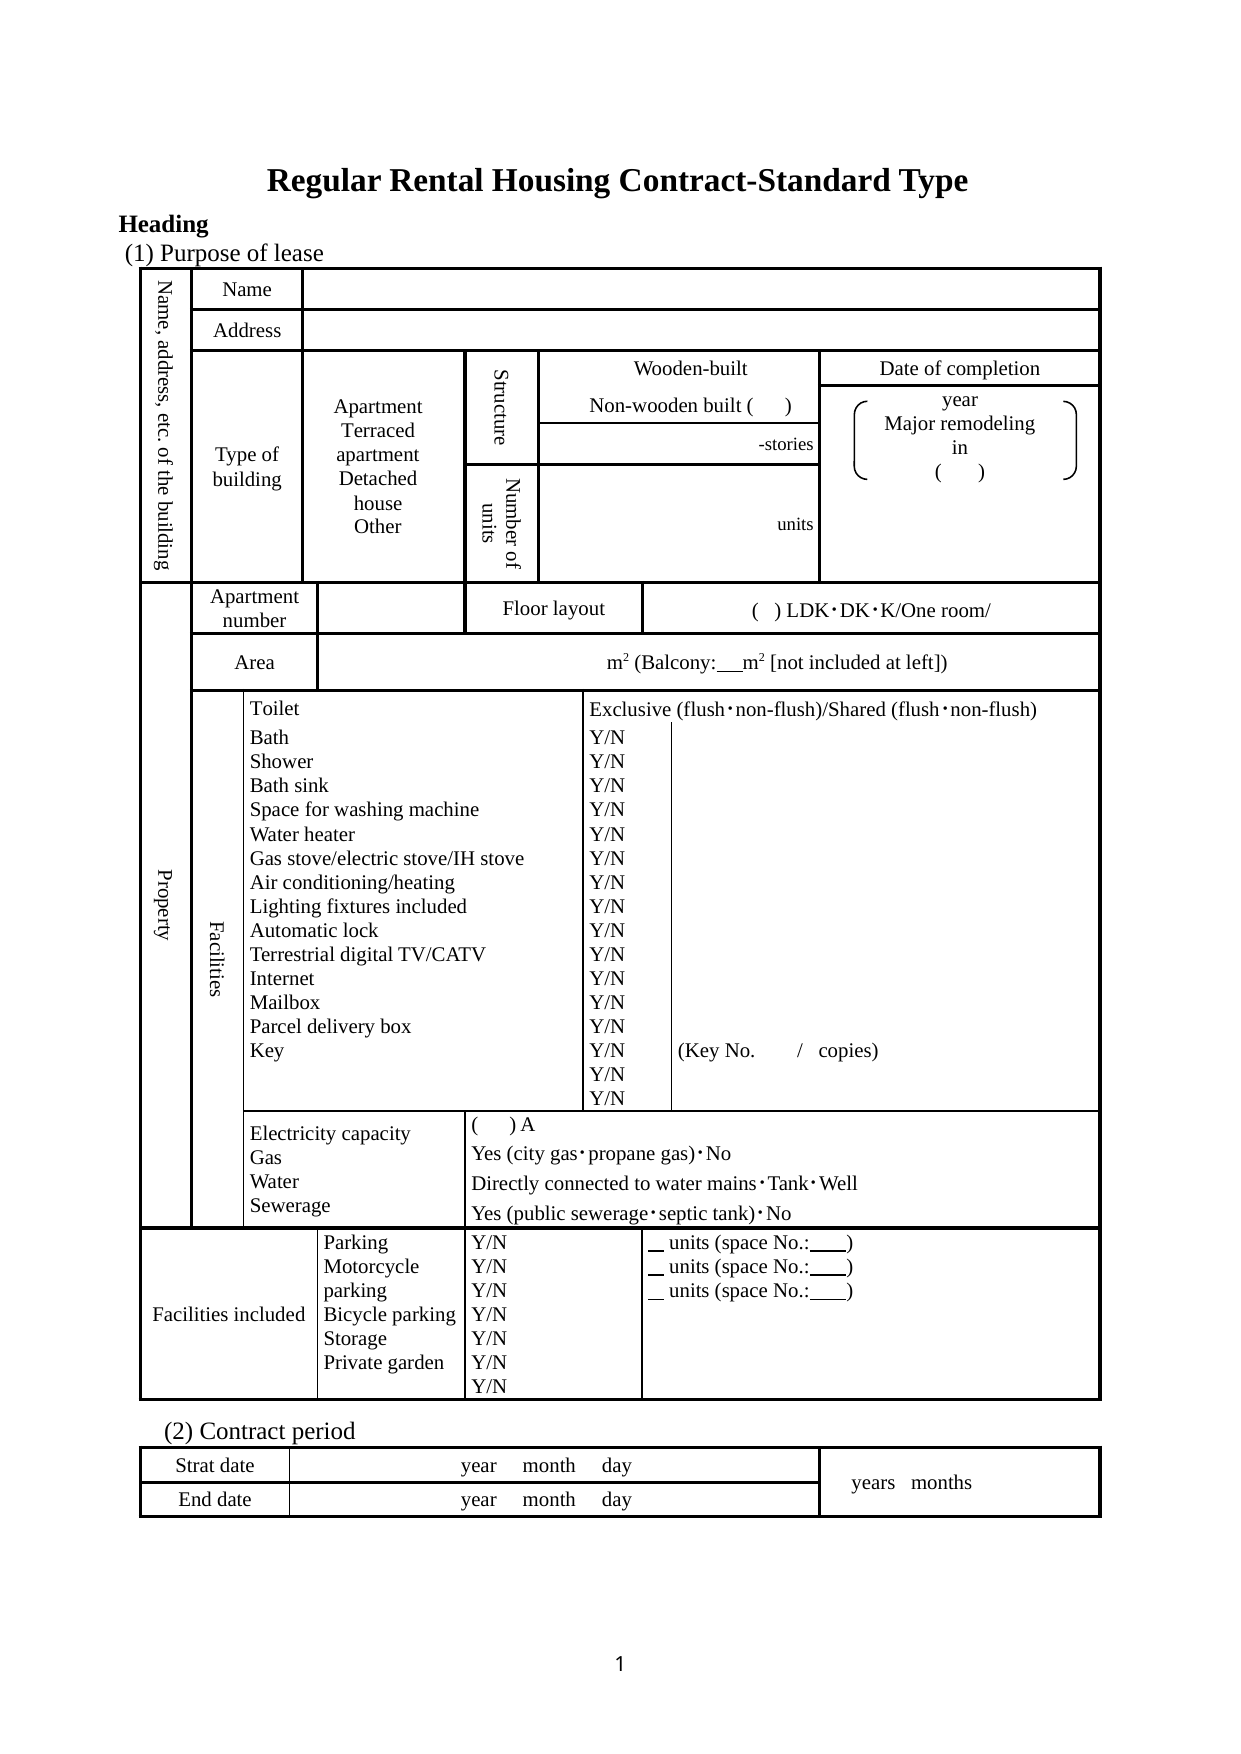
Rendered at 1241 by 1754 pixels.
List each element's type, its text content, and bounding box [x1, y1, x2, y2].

table_cell Y/N Y/N Y/N Y/N Y/N Y/N Y/N Y/N Y/N Y/N Y/N Y/N Y/N Y/N Y/N Y/N [584, 722, 671, 1110]
text Heading [118, 209, 1122, 238]
table_cell Floor layout [467, 584, 641, 632]
table_cell Area [193, 635, 316, 689]
table_cell [821, 387, 1098, 581]
table_cell year month day [290, 1484, 818, 1514]
table_cell Non-wooden built ( ) [540, 384, 818, 422]
table_cell Facilities [193, 692, 243, 1226]
table_cell units (space No.: ) units (space No.: ) units (space No.: ) [643, 1230, 1098, 1398]
text Regular Rental Housing Contract-Standard Type [118, 150, 1122, 209]
table_cell [304, 311, 1098, 349]
table_cell Facilities included [142, 1230, 317, 1398]
table_cell Parking Motorcycle parking Bicycle parking Storage Private garden [318, 1230, 464, 1398]
table_cell Y/N Y/N Y/N Y/N Y/N Y/N Y/N [466, 1230, 641, 1398]
table_cell Wooden-built [540, 352, 818, 384]
table_cell units [540, 466, 818, 581]
table_cell Property [142, 584, 190, 1226]
table_cell Address [193, 311, 301, 349]
table_header year month day [290, 1449, 818, 1481]
table_cell ( ) LDK･DK･K/One room/ [644, 584, 1098, 632]
table_cell Date of completion [821, 352, 1098, 384]
table_header Name, address, etc. of the building [142, 270, 190, 581]
table_header Name [193, 270, 301, 307]
text (1) Purpose of lease [118, 238, 1122, 267]
table_cell (Key No. / copies) [672, 722, 1098, 1110]
table_header years months [821, 1449, 1098, 1514]
table_cell Apartment number [193, 584, 316, 632]
table_cell -stories [540, 424, 818, 463]
text (2) Contract period [118, 1416, 1122, 1446]
table_cell Bath Shower Bath sink Space for washing machine Water heater Gas stove/electric stove/IH stove Air conditioning/heating Lighting fixtures included Automatic lock Terrestrial digital TV/CATV Internet Mailbox Parcel delivery box Key [244, 722, 582, 1110]
table_cell ( ) A Yes (city gas･propane gas)･No Directly connected to water mains･Tank･Well Yes (public sewerage･septic tank)･No [466, 1112, 1098, 1226]
table_cell m2 (Balcony: m2 [not included at left]) [319, 635, 1098, 689]
table_cell Toilet [244, 692, 582, 722]
table_cell Number of units [467, 466, 537, 581]
table_cell [319, 584, 463, 632]
table_header Strat date [142, 1449, 289, 1481]
table_cell Structure [467, 352, 537, 463]
table_cell Type of building [193, 352, 301, 581]
table_cell Exclusive (flush･non-flush)/Shared (flush･non-flush) [584, 692, 1098, 722]
table_cell End date [142, 1484, 289, 1514]
table_cell [304, 352, 463, 581]
table_header [304, 270, 1098, 307]
table_cell Electricity capacity Gas Water Sewerage [244, 1112, 464, 1226]
